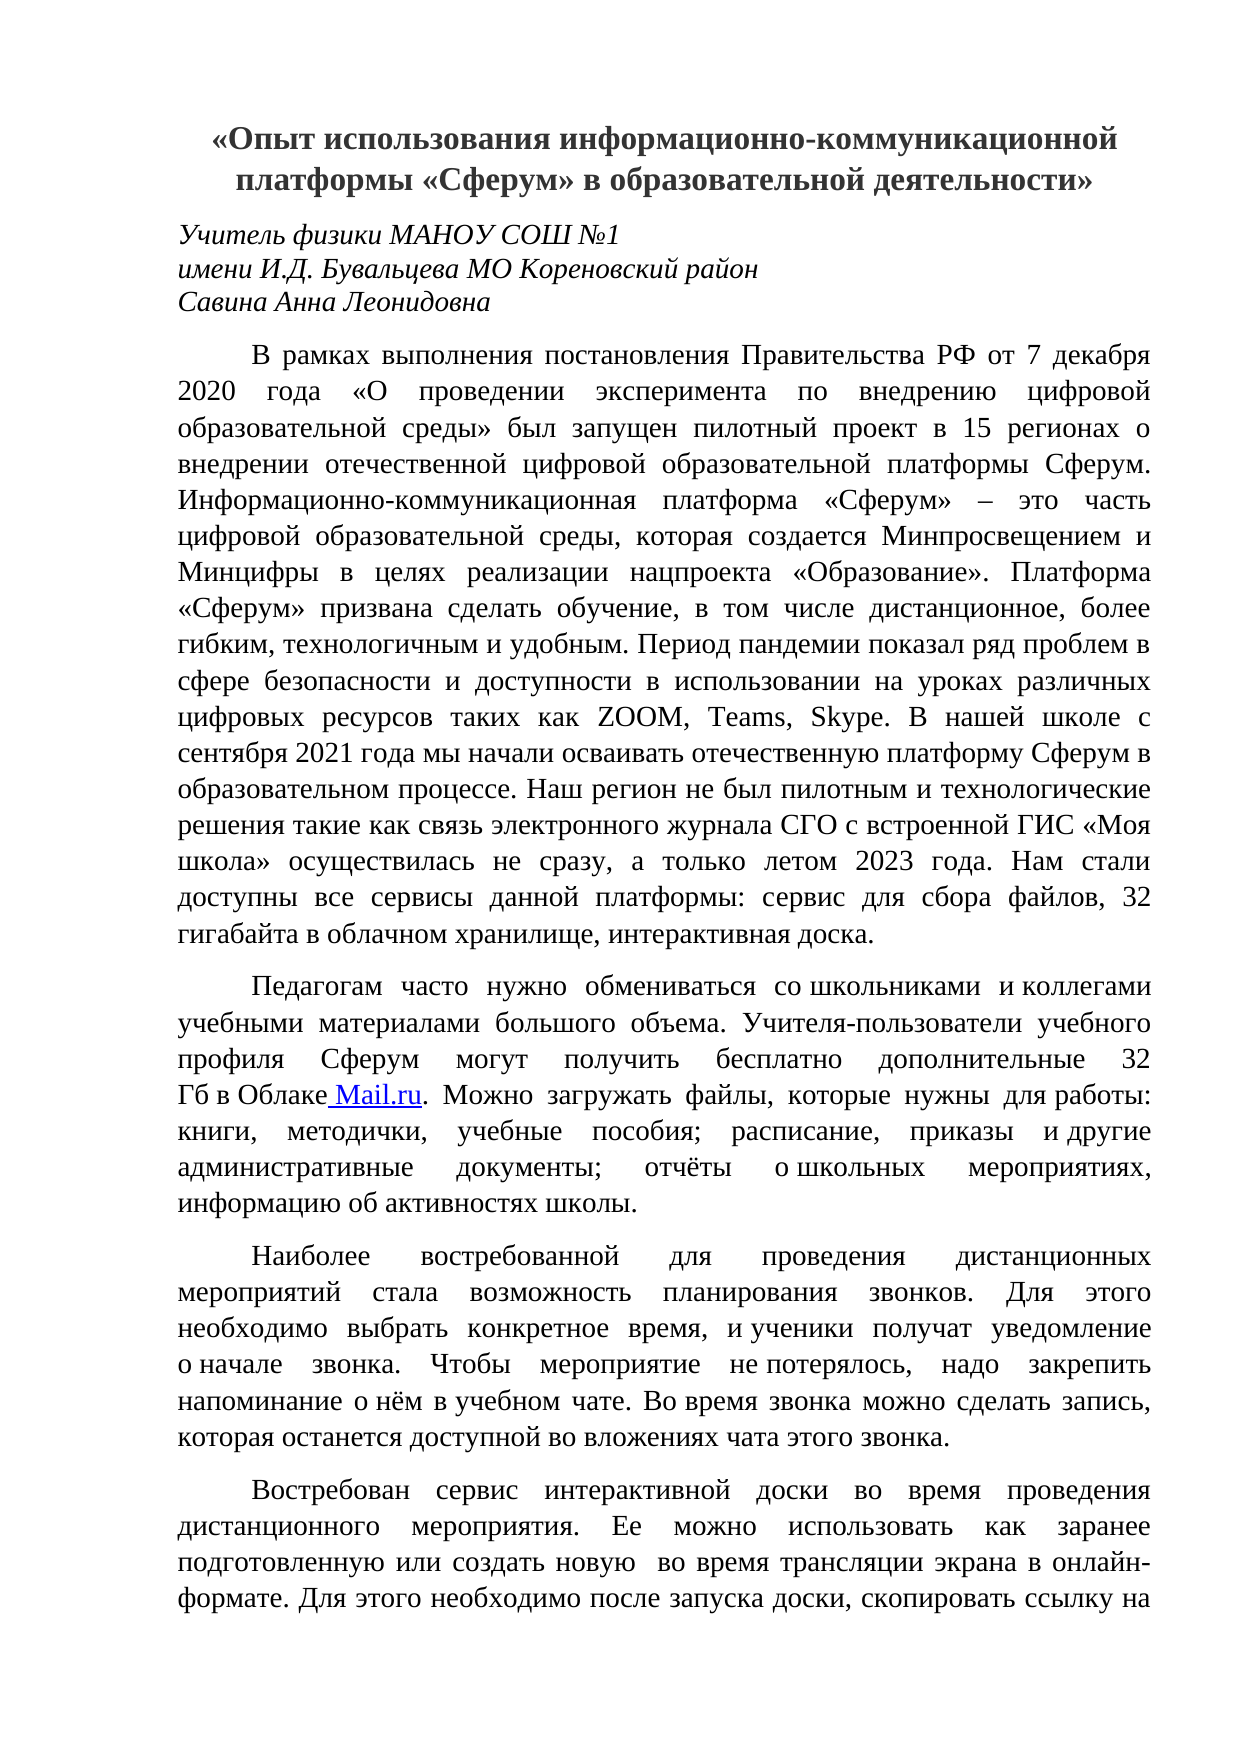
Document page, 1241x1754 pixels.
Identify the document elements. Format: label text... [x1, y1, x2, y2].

text имени И.Д. Бувальцева МО Кореновский район [177, 251, 1152, 284]
text Педагогам часто нужно обмениваться со школьниками и коллегами учебными материалами большого объема. Учителя-пользователи учебного профиля Сферум могут получить бесплатно дополнительные 32 Гб в Облаке Mail.ru. Можно загружать файлы, которые нужны для работы: книги, методички, учебные пособия; расписание, приказы и другие административные документы; отчёты о школьных мероприятиях, информацию об активностях школы. [177, 968, 1152, 1219]
text Савина Анна Леонидовна [177, 284, 1152, 318]
text В рамках выполнения постановления Правительства РФ от 7 декабря 2020 года «О проведении эксперимента по внедрению цифровой образовательной среды» был запущен пилотный проект в 15 регионах о внедрении отечественной цифровой образовательной платформы Сферум. Информационно-коммуникационная платформа «Сферум» – это часть цифровой образовательной среды, которая создается Минпросвещением и Минцифры в целях реализации нацпроекта «Образование». Платформа «Сферум» призвана сделать обучение, в том числе дистанционное, более гибким, технологичным и удобным. Период пандемии показал ряд проблем в сфере безопасности и доступности в использовании на уроках различных цифровых ресурсов таких как ZOOM, Teams, Skype. В нашей школе с сентября 2021 года мы начали осваивать отечественную платформу Сферум в образовательном процессе. Наш регион не был пилотным и технологические решения такие как связь электронного журнала СГО с встроенной ГИС «Моя школа» осуществилась не сразу, а только летом 2023 года. Нам стали доступны все сервисы данной платформы: сервис для сбора файлов, 32 гигабайта в облачном хранилище, интерактивная доска. [177, 877, 1152, 949]
text Учитель физики МАНОУ СОШ №1 [177, 217, 1152, 251]
text «Опыт использования информационно-коммуникационной платформы «Сферум» в образовательной деятельности» [177, 118, 1152, 198]
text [177, 1472, 1152, 1614]
text Наиболее востребованной для проведения дистанционных мероприятий стала возможность планирования звонков. Для этого необходимо выбрать конкретное время, и ученики получат уведомление о начале звонка. Чтобы мероприятие не потерялось, надо закрепить напоминание о нём в учебном чате. Во время звонка можно сделать запись, которая останется доступной во вложениях чата этого звонка. [177, 1238, 1152, 1452]
text В рамках выполнения постановления Правительства РФ от 7 декабря 2020 года «О проведении эксперимента по внедрению цифровой образовательной среды» был запущен пилотный проект в 15 регионах о внедрении отечественной цифровой образовательной платформы Сферум. Информационно-коммуникационная платформа «Сферум» – это часть цифровой образовательной среды, которая создается Минпросвещением и Минцифры в целях реализации нацпроекта «Образование». Платформа «Сферум» призвана сделать обучение, в том числе дистанционное, более гибким, технологичным и удобным. Период пандемии показал ряд проблем в сфере безопасности и доступности в использовании на уроках различных цифровых ресурсов таких как ZOOM, Teams, Skype. В нашей школе с сентября 2021 года мы начали осваивать отечественную платформу Сферум в образовательном процессе. Наш регион не был пилотным и технологические решения такие как связь электронного журнала СГО с встроенной ГИС «Моя школа» осуществилась не сразу, а только летом 2023 года. Нам стали доступны все сервисы данной платформы: сервис для сбора файлов, 32 гигабайта в облачном хранилище, интерактивная доска. [177, 337, 1152, 482]
